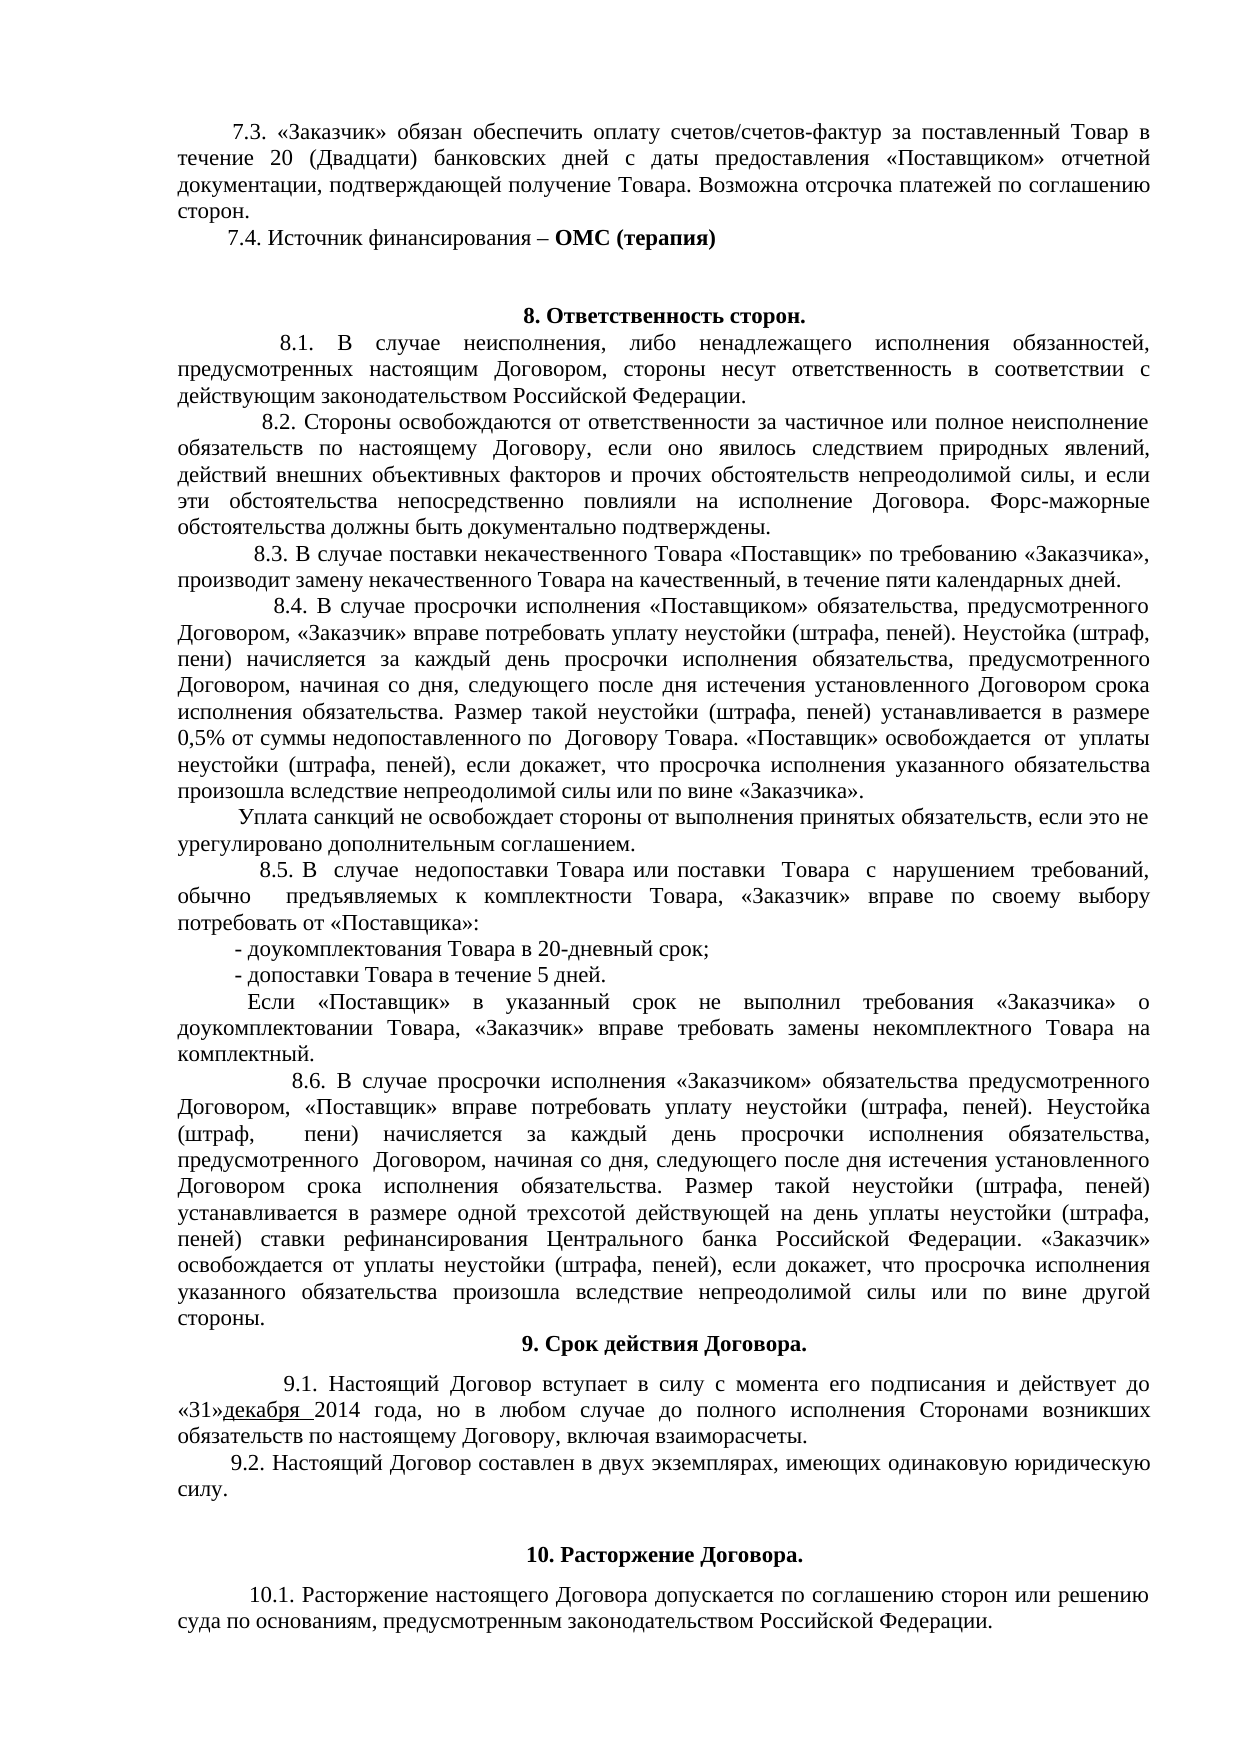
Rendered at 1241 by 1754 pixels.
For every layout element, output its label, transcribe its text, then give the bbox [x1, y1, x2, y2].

text 10.1. Расторжение настоящего Договора допускается по соглашению сторон или решению суда по основаниям, предусмотренным законодательством Российской Федерации. [177, 1581, 1152, 1633]
text 9.2. Настоящий Договор составлен в двух экземплярах, имеющих одинаковую юридическую силу. [177, 1449, 1152, 1502]
text 8.4. В случае просрочки исполнения «Поставщиком» обязательства, предусмотренного Договором, «Заказчик» вправе потребовать уплату неустойки (штрафа, пеней). Неустойка (штраф, пени) начисляется за каждый день просрочки исполнения обязательства, предусмотренного Договором, начиная со дня, следующего после дня истечения установленного Договором срока исполнения обязательства. Размер такой неустойки (штрафа, пеней) устанавливается в размере 0,5% от суммы недопоставленного по Договору Товара. «Поставщик» освобождается от уплаты неустойки (штрафа, пеней), если докажет, что просрочка исполнения указанного обязательства произошла вследствие непреодолимой силы или по вине «Заказчика». [177, 592, 1152, 803]
text Если «Поставщик» в указанный срок не выполнил требования «Заказчика» о доукомплектовании Товара, «Заказчик» вправе требовать замены некомплектного Товара на комплектный. [177, 988, 1152, 1067]
text 8.5. В случае недопоставки Товара или поставки Товара с нарушением требований, обычно предъявляемых к комплектности Товара, «Заказчик» вправе по своему выбору потребовать от «Поставщика»: [177, 856, 1152, 935]
text 8.3. В случае поставки некачественного Товара «Поставщик» по требованию «Заказчика», производит замену некачественного Товара на качественный, в течение пяти календарных дней. [177, 540, 1152, 592]
text 8.2. Стороны освобождаются от ответственности за частичное или полное неисполнение обязательств по настоящему Договору, если оно явилось следствием природных явлений, действий внешних объективных факторов и прочих обстоятельств непреодолимой силы, и если эти обстоятельства непосредственно повлияли на исполнение Договора. Форс-мажорные обстоятельства должны быть документально подтверждены. [177, 408, 1152, 540]
text 9. Срок действия Договора. [177, 1330, 1152, 1357]
text 9.1. Настоящий Договор вступает в силу с момента его подписания и действует до «31»декабря 2014 года, но в любом случае до полного исполнения Сторонами возникших обязательств по настоящему Договору, включая взаиморасчеты. [177, 1370, 1152, 1449]
text 10. Расторжение Договора. [177, 1541, 1152, 1567]
text 7.3. «Заказчик» обязан обеспечить оплату счетов/счетов-фактур за поставленный Товар в течение 20 (Двадцати) банковских дней с даты предоставления «Поставщиком» отчетной документации, подтверждающей получение Товара. Возможна отсрочка платежей по соглашению сторон. [177, 118, 1152, 223]
text 8.1. В случае неисполнения, либо ненадлежащего исполнения обязанностей, предусмотренных настоящим Договором, стороны несут ответственность в соответствии с действующим законодательством Российской Федерации. [177, 329, 1152, 408]
text - допоставки Товара в течение 5 дней. [177, 961, 1152, 988]
text 8. Ответственность сторон. [177, 303, 1152, 329]
text Уплата санкций не освобождает стороны от выполнения принятых обязательств, если это не урегулировано дополнительным соглашением. [177, 803, 1152, 856]
text 8.6. В случае просрочки исполнения «Заказчиком» обязательства предусмотренного Договором, «Поставщик» вправе потребовать уплату неустойки (штрафа, пеней). Неустойка (штраф, пени) начисляется за каждый день просрочки исполнения обязательства, предусмотренного Договором, начиная со дня, следующего после дня истечения установленного Договором срока исполнения обязательства. Размер такой неустойки (штрафа, пеней) устанавливается в размере одной трехсотой действующей на день уплаты неустойки (штрафа, пеней) ставки рефинансирования Центрального банка Российской Федерации. «Заказчик» освобождается от уплаты неустойки (штрафа, пеней), если докажет, что просрочка исполнения указанного обязательства произошла вследствие непреодолимой силы или по вине другой стороны. [177, 1067, 1152, 1330]
text - доукомплектования Товара в 20-дневный срок; [177, 935, 1152, 961]
text 7.4. Источник финансирования – ОМС (терапия) [177, 223, 1152, 250]
